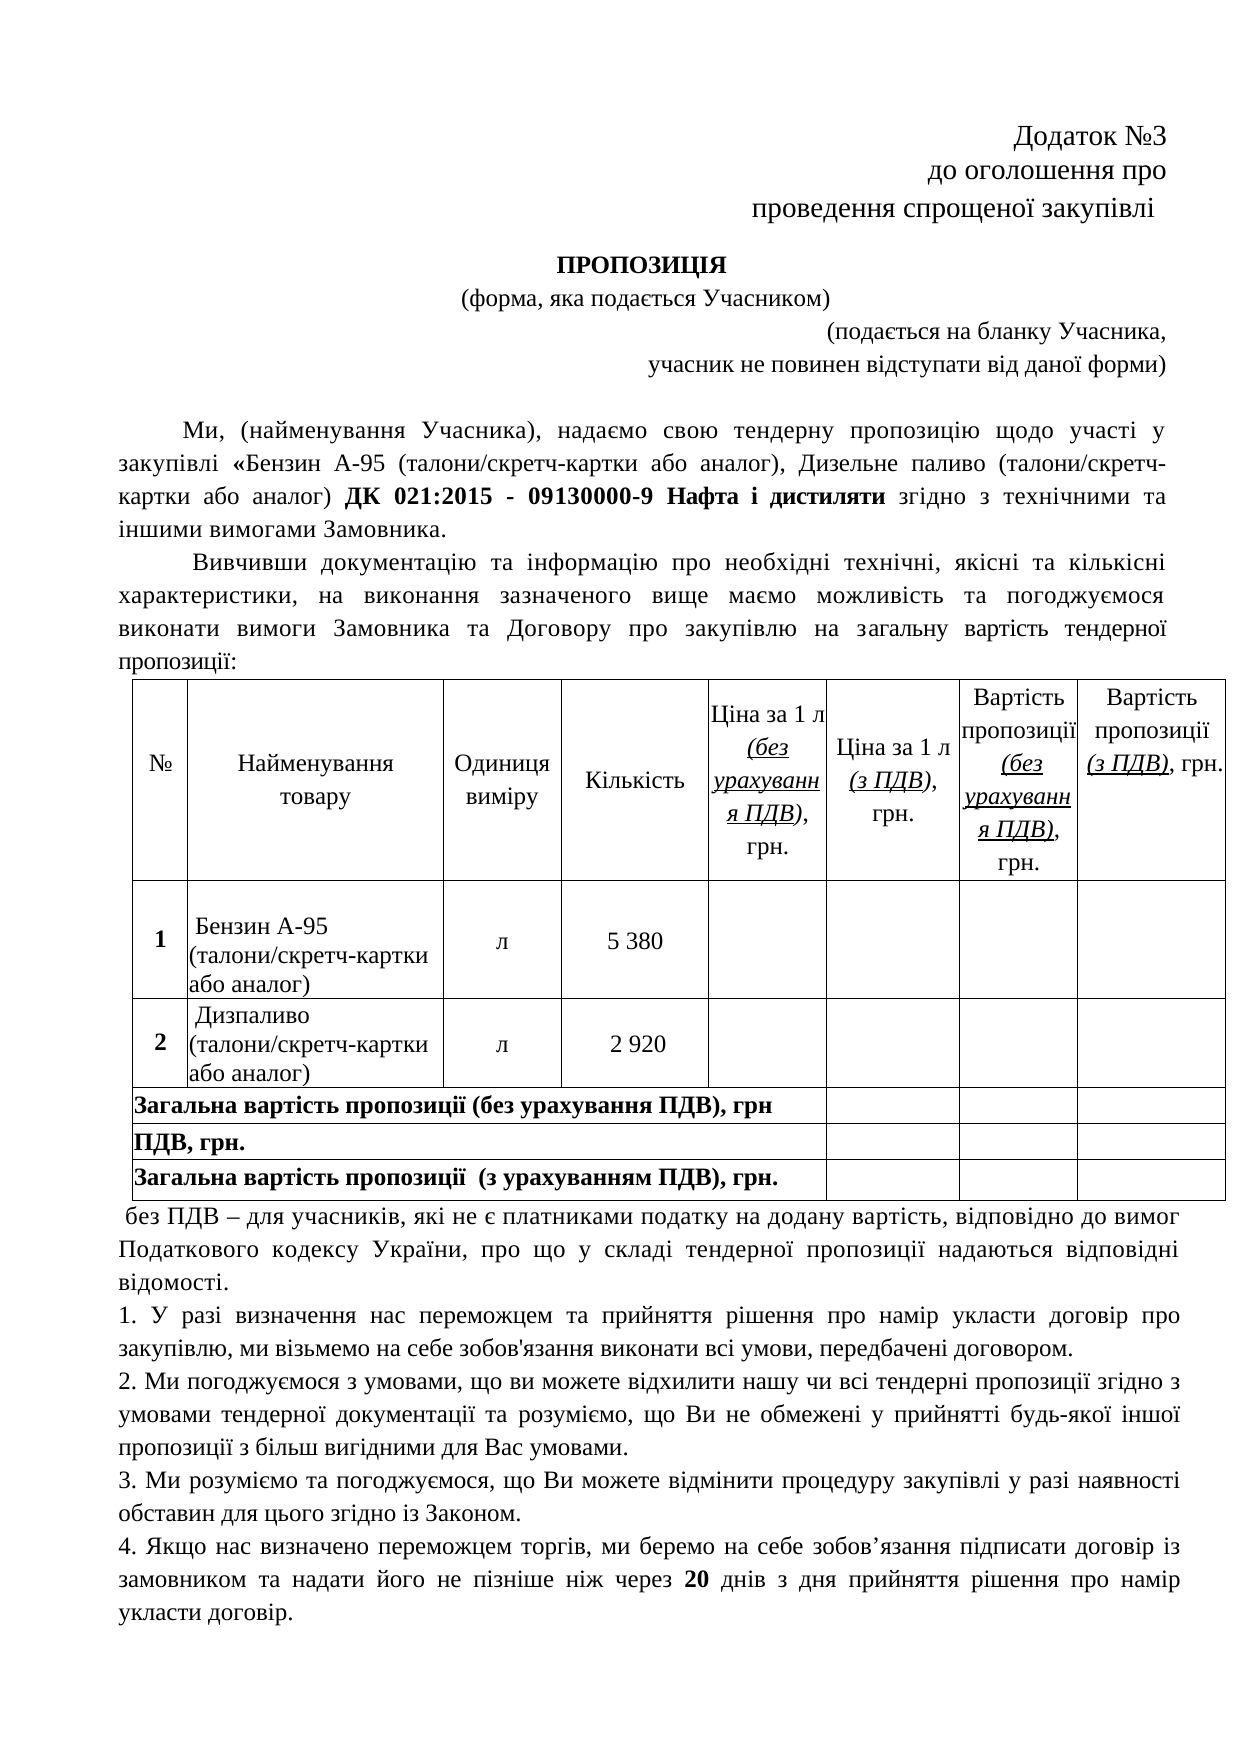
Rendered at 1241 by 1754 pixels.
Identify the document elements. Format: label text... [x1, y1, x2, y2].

table_cell 2 [133, 999, 187, 1087]
table_cell 1 [133, 881, 187, 997]
table_header № [133, 680, 187, 880]
table_cell [827, 1124, 959, 1159]
table_cell [1078, 1124, 1225, 1159]
table_cell [827, 881, 959, 997]
table_header Кількість [562, 680, 708, 880]
table_cell Дизпаливо (талони/скретч-картки або аналог) [188, 999, 443, 1087]
table_cell [827, 999, 959, 1087]
table_cell [827, 1160, 959, 1200]
table_cell л [444, 881, 561, 997]
table_cell Загальна вартість пропозиції (без урахування ПДВ), грн [133, 1088, 826, 1123]
table_cell Бензин А-95 (талони/скретч-картки або аналог) [188, 881, 443, 997]
table_cell Загальна вартість пропозиції (з урахуванням ПДВ), грн. [133, 1160, 826, 1200]
table_header Одиниця виміру [444, 680, 561, 880]
table_cell [709, 881, 826, 997]
text без ПДВ – для учасників, які не є платниками податку на додану вартість, відповідно до вимог Податкового кодексу України, про що у складі тендерної пропозиції надаються відповідні відомості. [118, 1201, 1181, 1296]
text (форма, яка подається Учасником) [118, 283, 1167, 312]
table_cell [960, 881, 1077, 997]
table_cell 2 920 [562, 999, 708, 1087]
table_cell [960, 1088, 1077, 1123]
table_header Вартість пропозиції (без урахування ПДВ), грн. [960, 680, 1077, 880]
text 1. У разі визначення нас переможцем та прийняття рішення про намір укласти договір про закупівлю, ми візьмемо на себе зобов'язання виконати всі умови, передбачені договором. [118, 1300, 1181, 1362]
table_cell [1078, 1160, 1225, 1200]
text (подається на бланку Учасника, [118, 316, 1167, 345]
text Вивчивши документацію та інформацію про необхідні технічні, якісні та кількісні характеристики, на виконання зазначеного вище маємо можливість та погоджуємося виконати вимоги Замовника та Договору про закупівлю на загальну вартість тендерної пропозиції: [118, 547, 1167, 675]
table_cell [960, 1124, 1077, 1159]
text 4. Якщо нас визначено переможцем торгів, ми беремо на себе зобов’язання підписати договір із замовником та надати його не пізніше ніж через 20 днів з дня прийняття рішення про намір укласти договір. [118, 1531, 1181, 1626]
text до оголошення про [118, 152, 1167, 186]
table_header Ціна за 1 л (з ПДВ), грн. [827, 680, 959, 880]
text 2. Ми погоджуємося з умовами, що ви можете відхилити нашу чи всі тендерні пропозиції згідно з умовами тендерної документації та розуміємо, що Ви не обмежені у прийнятті будь-якої іншої пропозиції з більш вигідними для Вас умовами. [118, 1366, 1181, 1461]
text Ми, (найменування Учасника), надаємо свою тендерну пропозицію щодо участі у закупівлі «Бензин А-95 (талони/скретч-картки або аналог), Дизельне паливо (талони/скретч-картки або аналог) ДК 021:2015 - 09130000-9 Нафта і дистиляти згідно з технічними та іншими вимогами Замовника. [118, 415, 1167, 543]
text проведення спрощеної закупівлі [118, 191, 1161, 224]
table_cell 5 380 [562, 881, 708, 997]
text 3. Ми розуміємо та погоджуємося, що Ви можете відмінити процедуру закупівлі у разі наявності обставин для цього згідно із Законом. [118, 1465, 1181, 1527]
table_header Найменування товару [188, 680, 443, 880]
table_cell л [444, 999, 561, 1087]
table_cell ПДВ, грн. [133, 1124, 826, 1159]
table_cell [1078, 881, 1225, 997]
table_cell [1078, 999, 1225, 1087]
table_header Ціна за 1 л (без урахування ПДВ), грн. [709, 680, 826, 880]
table_cell [1078, 1088, 1225, 1123]
table_cell [827, 1088, 959, 1123]
table_header Вартість пропозиції (з ПДВ), грн. [1078, 680, 1225, 880]
table_cell [960, 999, 1077, 1087]
text учасник не повинен відступати від даної форми) [118, 349, 1167, 378]
text ПРОПОЗИЦІЯ [117, 250, 1167, 279]
table_cell [960, 1160, 1077, 1200]
text Додаток №3 [118, 118, 1167, 152]
table_cell [709, 999, 826, 1087]
